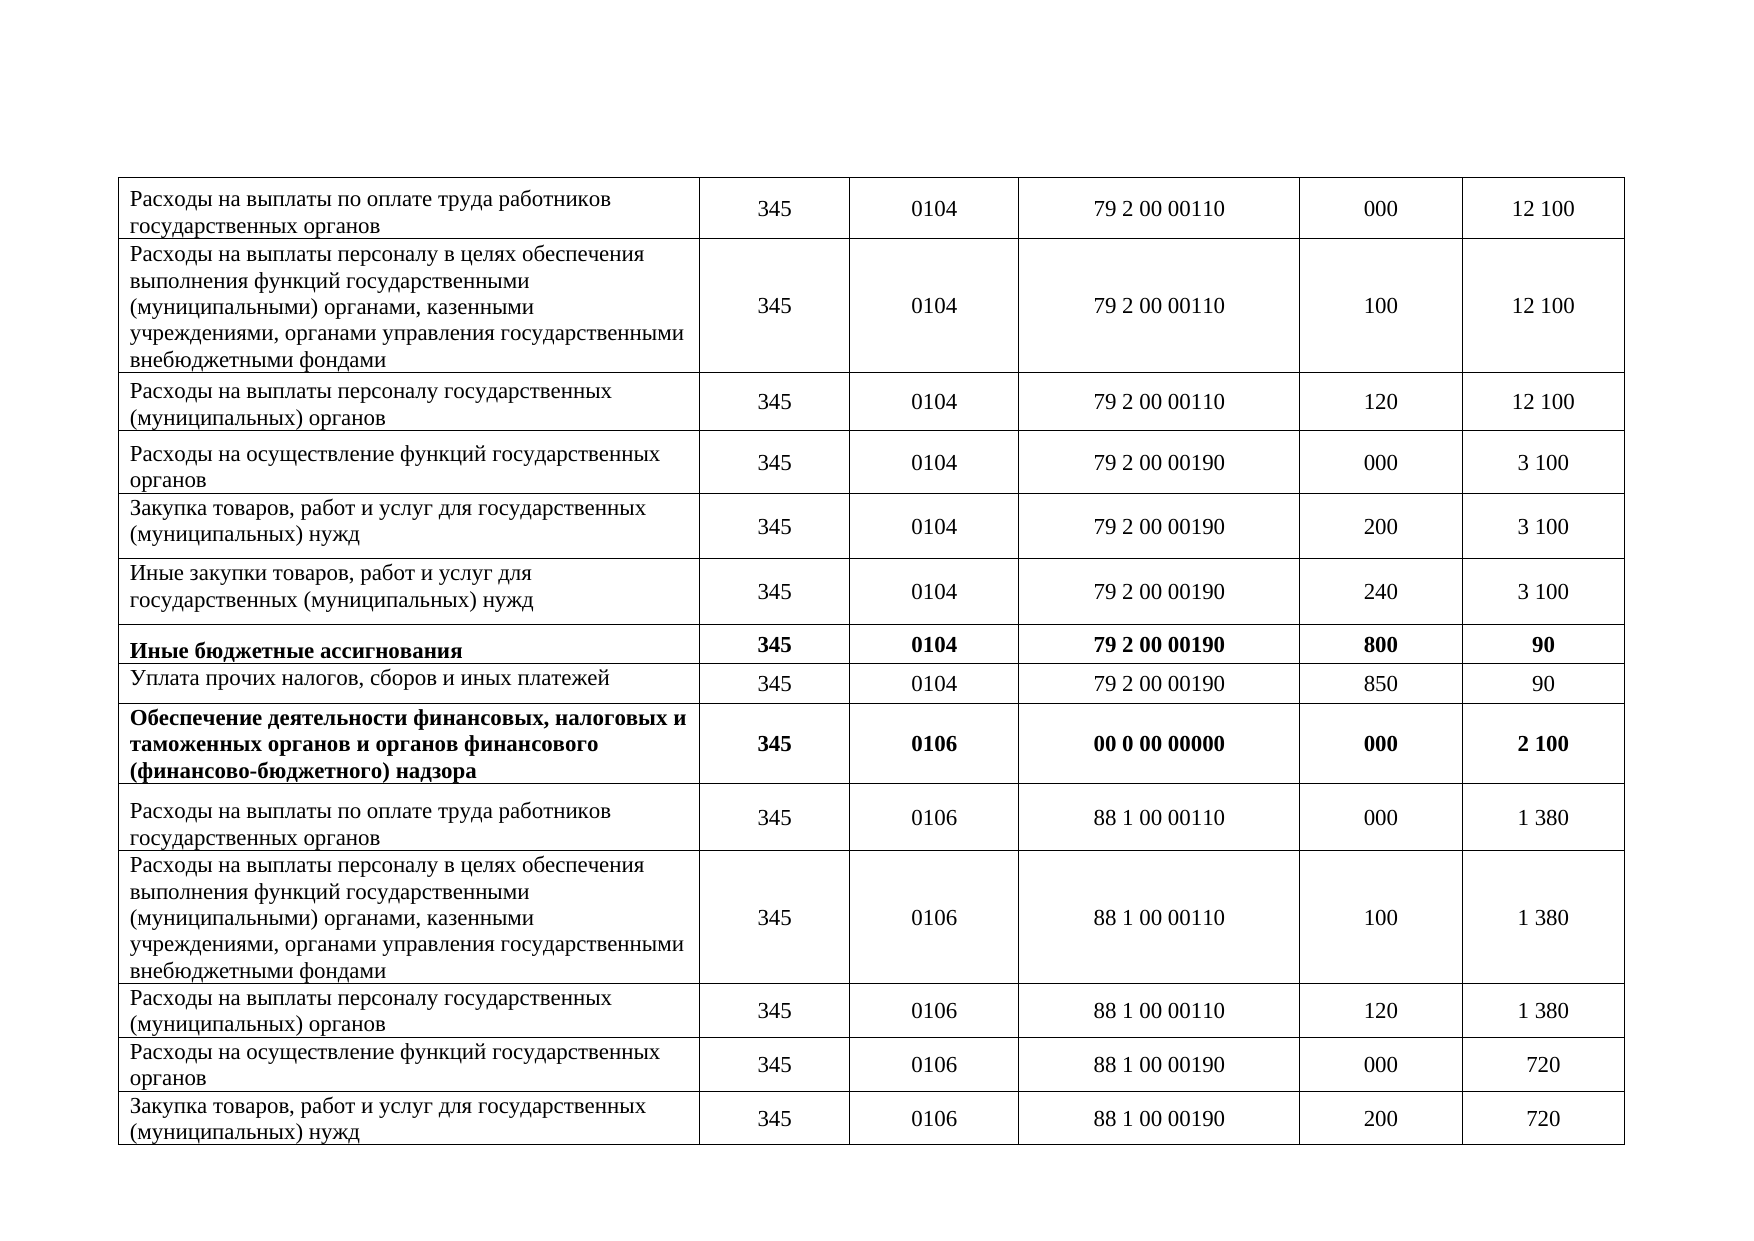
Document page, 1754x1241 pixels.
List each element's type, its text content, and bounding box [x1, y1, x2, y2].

table_cell 000 [1300, 784, 1462, 850]
table_cell Расходы на выплаты персоналу государственных (муниципальных) органов [119, 373, 699, 430]
table_cell 345 [700, 784, 849, 850]
table_cell 120 [1300, 984, 1462, 1037]
table_cell 0104 [850, 664, 1018, 703]
table_cell 0104 [850, 431, 1018, 493]
table_cell 0106 [850, 1038, 1018, 1091]
table_cell 000 [1300, 1038, 1462, 1091]
table_cell 0104 [850, 239, 1018, 372]
table_cell 88 1 00 00110 [1019, 784, 1299, 850]
table_cell 345 [700, 1038, 849, 1091]
table_cell 345 [700, 373, 849, 430]
table_cell Расходы на выплаты по оплате труда работников государственных органов [119, 178, 699, 238]
table_cell 0104 [850, 494, 1018, 558]
table_cell Расходы на осуществление функций государственных органов [119, 431, 699, 493]
table_cell 345 [700, 984, 849, 1037]
table_cell Иные закупки товаров, работ и услуг для государственных (муниципальных) нужд [119, 559, 699, 624]
table_cell 100 [1300, 851, 1462, 983]
table_cell 3 100 [1463, 559, 1624, 624]
table_cell Расходы на выплаты персоналу государственных (муниципальных) органов [119, 984, 699, 1037]
table_cell 345 [700, 704, 849, 783]
table_cell 79 2 00 00110 [1019, 239, 1299, 372]
table_cell 200 [1300, 1092, 1462, 1144]
table_cell 1 380 [1463, 851, 1624, 983]
table_cell 0104 [850, 373, 1018, 430]
table_cell 0106 [850, 704, 1018, 783]
table_cell 88 1 00 00110 [1019, 851, 1299, 983]
table_cell 345 [700, 1092, 849, 1144]
table_cell 90 [1463, 625, 1624, 663]
table_cell 0104 [850, 625, 1018, 663]
table_cell 0106 [850, 851, 1018, 983]
table_cell 2 100 [1463, 704, 1624, 783]
table_cell 79 2 00 00190 [1019, 494, 1299, 558]
table_cell 0106 [850, 984, 1018, 1037]
table_cell 79 2 00 00190 [1019, 664, 1299, 703]
table_cell 3 100 [1463, 494, 1624, 558]
table_cell 3 100 [1463, 431, 1624, 493]
table_cell 720 [1463, 1038, 1624, 1091]
table_cell 88 1 00 00190 [1019, 1092, 1299, 1144]
table_cell 000 [1300, 704, 1462, 783]
table_cell 000 [1300, 431, 1462, 493]
table_cell 00 0 00 00000 [1019, 704, 1299, 783]
table_cell Закупка товаров, работ и услуг для государственных (муниципальных) нужд [119, 494, 699, 558]
table_cell 0104 [850, 559, 1018, 624]
table_cell Расходы на выплаты по оплате труда работников государственных органов [119, 784, 699, 850]
table_cell 345 [700, 625, 849, 663]
table_cell 79 2 00 00110 [1019, 178, 1299, 238]
table_cell 120 [1300, 373, 1462, 430]
table_cell 345 [700, 431, 849, 493]
table_cell 345 [700, 178, 849, 238]
table_cell Обеспечение деятельности финансовых, налоговых и таможенных органов и органов финансового (финансово-бюджетного) надзора [119, 704, 699, 783]
table_cell 720 [1463, 1092, 1624, 1144]
table_cell 12 100 [1463, 373, 1624, 430]
table_cell 0106 [850, 1092, 1018, 1144]
table_cell 1 380 [1463, 784, 1624, 850]
table_cell 850 [1300, 664, 1462, 703]
table_cell 345 [700, 239, 849, 372]
table_cell 345 [700, 664, 849, 703]
table_cell Закупка товаров, работ и услуг для государственных (муниципальных) нужд [119, 1092, 699, 1144]
table_cell 000 [1300, 178, 1462, 238]
table_cell 0104 [850, 178, 1018, 238]
table_cell 88 1 00 00110 [1019, 984, 1299, 1037]
table_cell 345 [700, 494, 849, 558]
table_cell 79 2 00 00110 [1019, 373, 1299, 430]
table_cell 12 100 [1463, 239, 1624, 372]
table_cell Расходы на осуществление функций государственных органов [119, 1038, 699, 1091]
table_cell 1 380 [1463, 984, 1624, 1037]
table_cell 88 1 00 00190 [1019, 1038, 1299, 1091]
table_cell 100 [1300, 239, 1462, 372]
table_cell 800 [1300, 625, 1462, 663]
table_cell Уплата прочих налогов, сборов и иных платежей [119, 664, 699, 703]
table_cell 0106 [850, 784, 1018, 850]
table_cell 200 [1300, 494, 1462, 558]
table_cell 12 100 [1463, 178, 1624, 238]
table_cell 90 [1463, 664, 1624, 703]
table_cell 240 [1300, 559, 1462, 624]
table_cell 345 [700, 851, 849, 983]
table_cell 345 [700, 559, 849, 624]
table_cell 79 2 00 00190 [1019, 431, 1299, 493]
table_cell 79 2 00 00190 [1019, 625, 1299, 663]
table_cell 79 2 00 00190 [1019, 559, 1299, 624]
table_cell Иные бюджетные ассигнования [119, 625, 699, 663]
